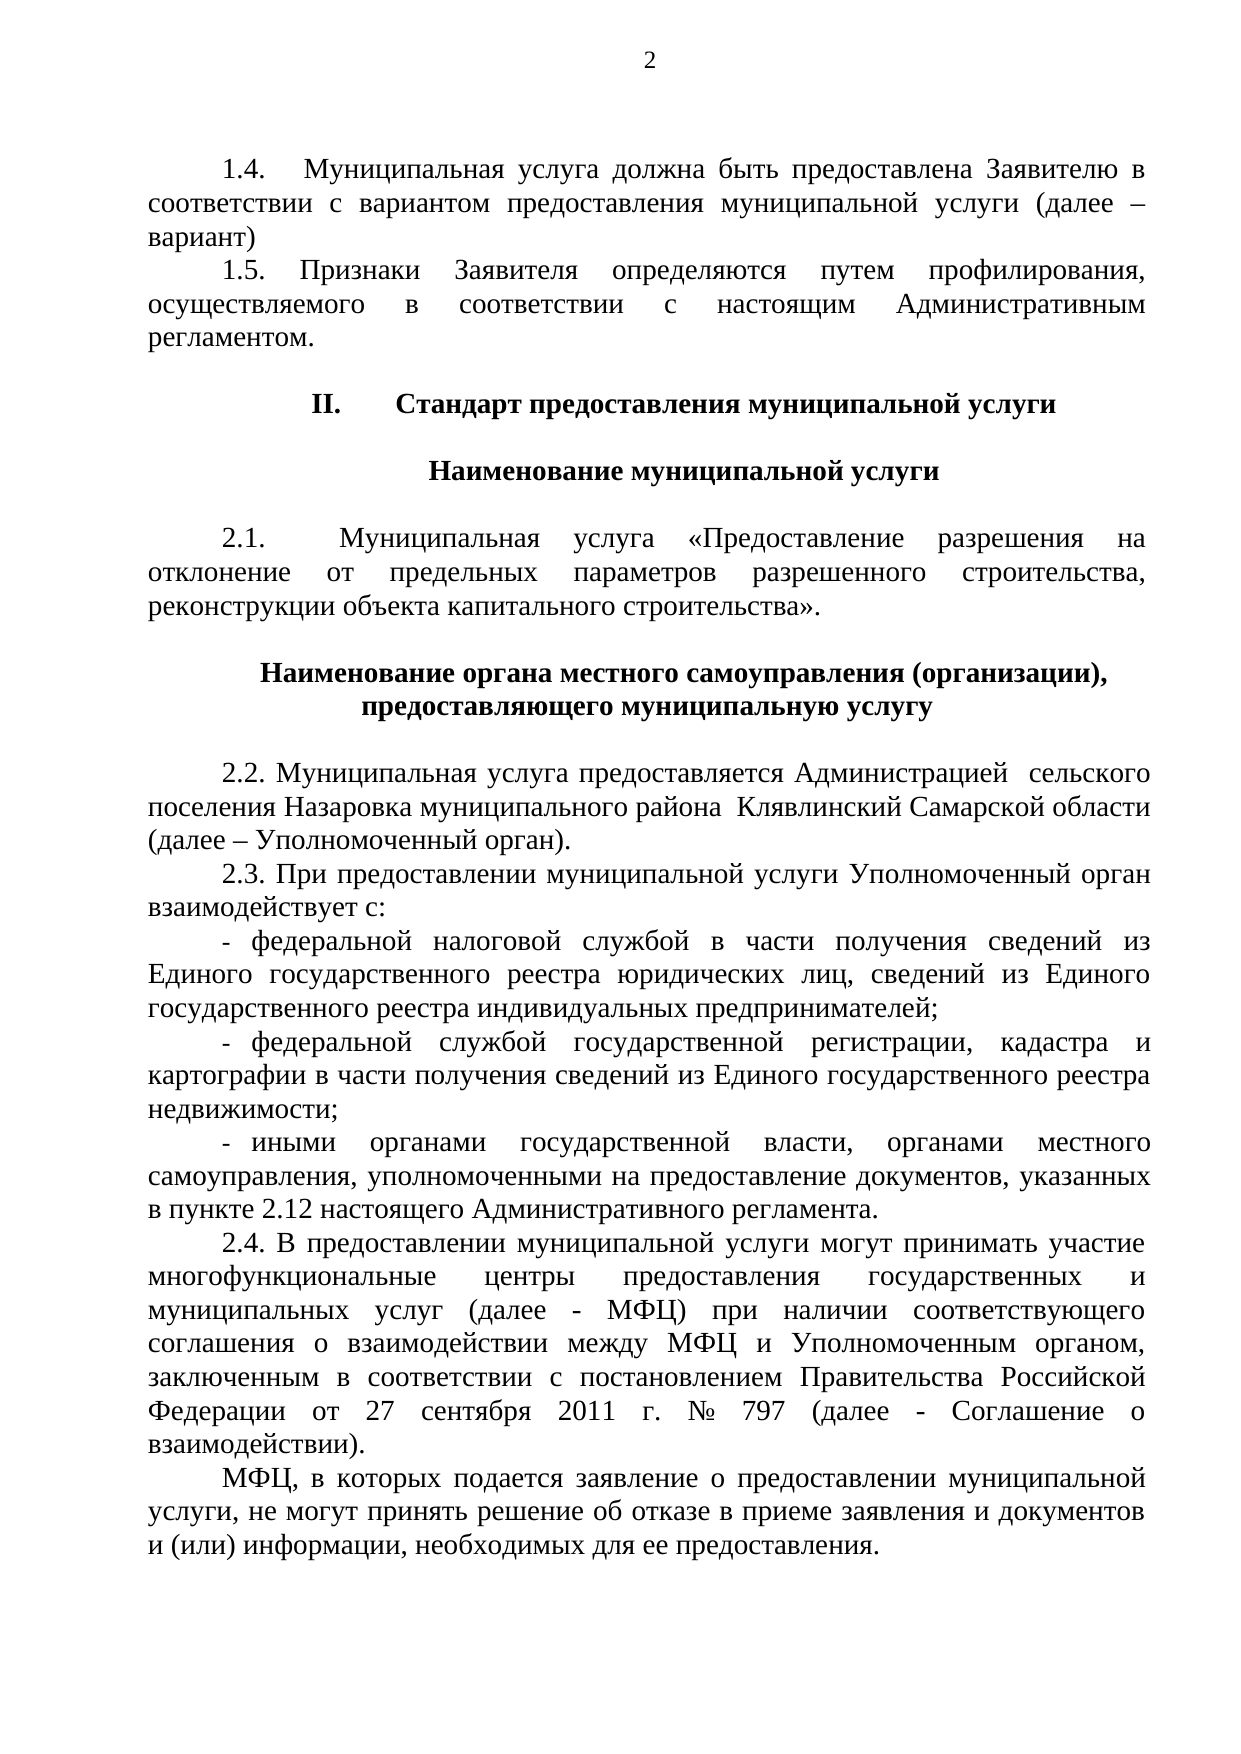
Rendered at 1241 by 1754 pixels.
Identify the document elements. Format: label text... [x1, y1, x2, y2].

text 1.4. Муниципальная услуга должна быть предоставлена Заявителю в соответствии с вариантом предоставления муниципальной услуги (далее – вариант) [148, 152, 1146, 252]
text II. Стандарт предоставления муниципальной услуги [148, 386, 1146, 420]
text Наименование муниципальной услуги [148, 453, 1146, 487]
text 2.4. В предоставлении муниципальной услуги могут принимать участие многофункциональные центры предоставления государственных и муниципальных услуг (далее - МФЦ) при наличии соответствующего соглашения о взаимодействии между МФЦ и Уполномоченным органом, заключенным в соответствии с постановлением Правительства Российской Федерации от 27 сентября 2011 г. № 797 (далее - Соглашение о взаимодействии). [148, 1225, 1146, 1460]
text 2.2. Муниципальная услуга предоставляется Администрацией сельского поселения Назаровка муниципального района Клявлинский Самарской области (далее – Уполномоченный орган). [148, 755, 1152, 856]
text 2.3. При предоставлении муниципальной услуги Уполномоченный орган взаимодействует с: [148, 856, 1152, 923]
text 1.5. Признаки Заявителя определяются путем профилирования, осуществляемого в соответствии с настоящим Административным регламентом. [148, 252, 1146, 353]
list федеральной службой государственной регистрации, кадастра и картографии в части получения сведений из Единого государственного реестра недвижимости; [148, 1024, 1152, 1124]
text 2.1. Муниципальная услуга «Предоставление разрешения на отклонение от предельных параметров разрешенного строительства, реконструкции объекта капитального строительства». [148, 521, 1146, 621]
text МФЦ, в которых подается заявление о предоставлении муниципальной услуги, не могут принять решение об отказе в приеме заявления и документов и (или) информации, необходимых для ее предоставления. [148, 1460, 1146, 1560]
list федеральной налоговой службой в части получения сведений из Единого государственного реестра юридических лиц, сведений из Единого государственного реестра индивидуальных предпринимателей; [148, 923, 1152, 1024]
list иными органами государственной власти, органами местного самоуправления, уполномоченными на предоставление документов, указанных в пункте 2.12 настоящего Административного регламента. [148, 1124, 1152, 1225]
text Наименование органа местного самоуправления (организации), предоставляющего муниципальную услугу [148, 655, 1146, 722]
